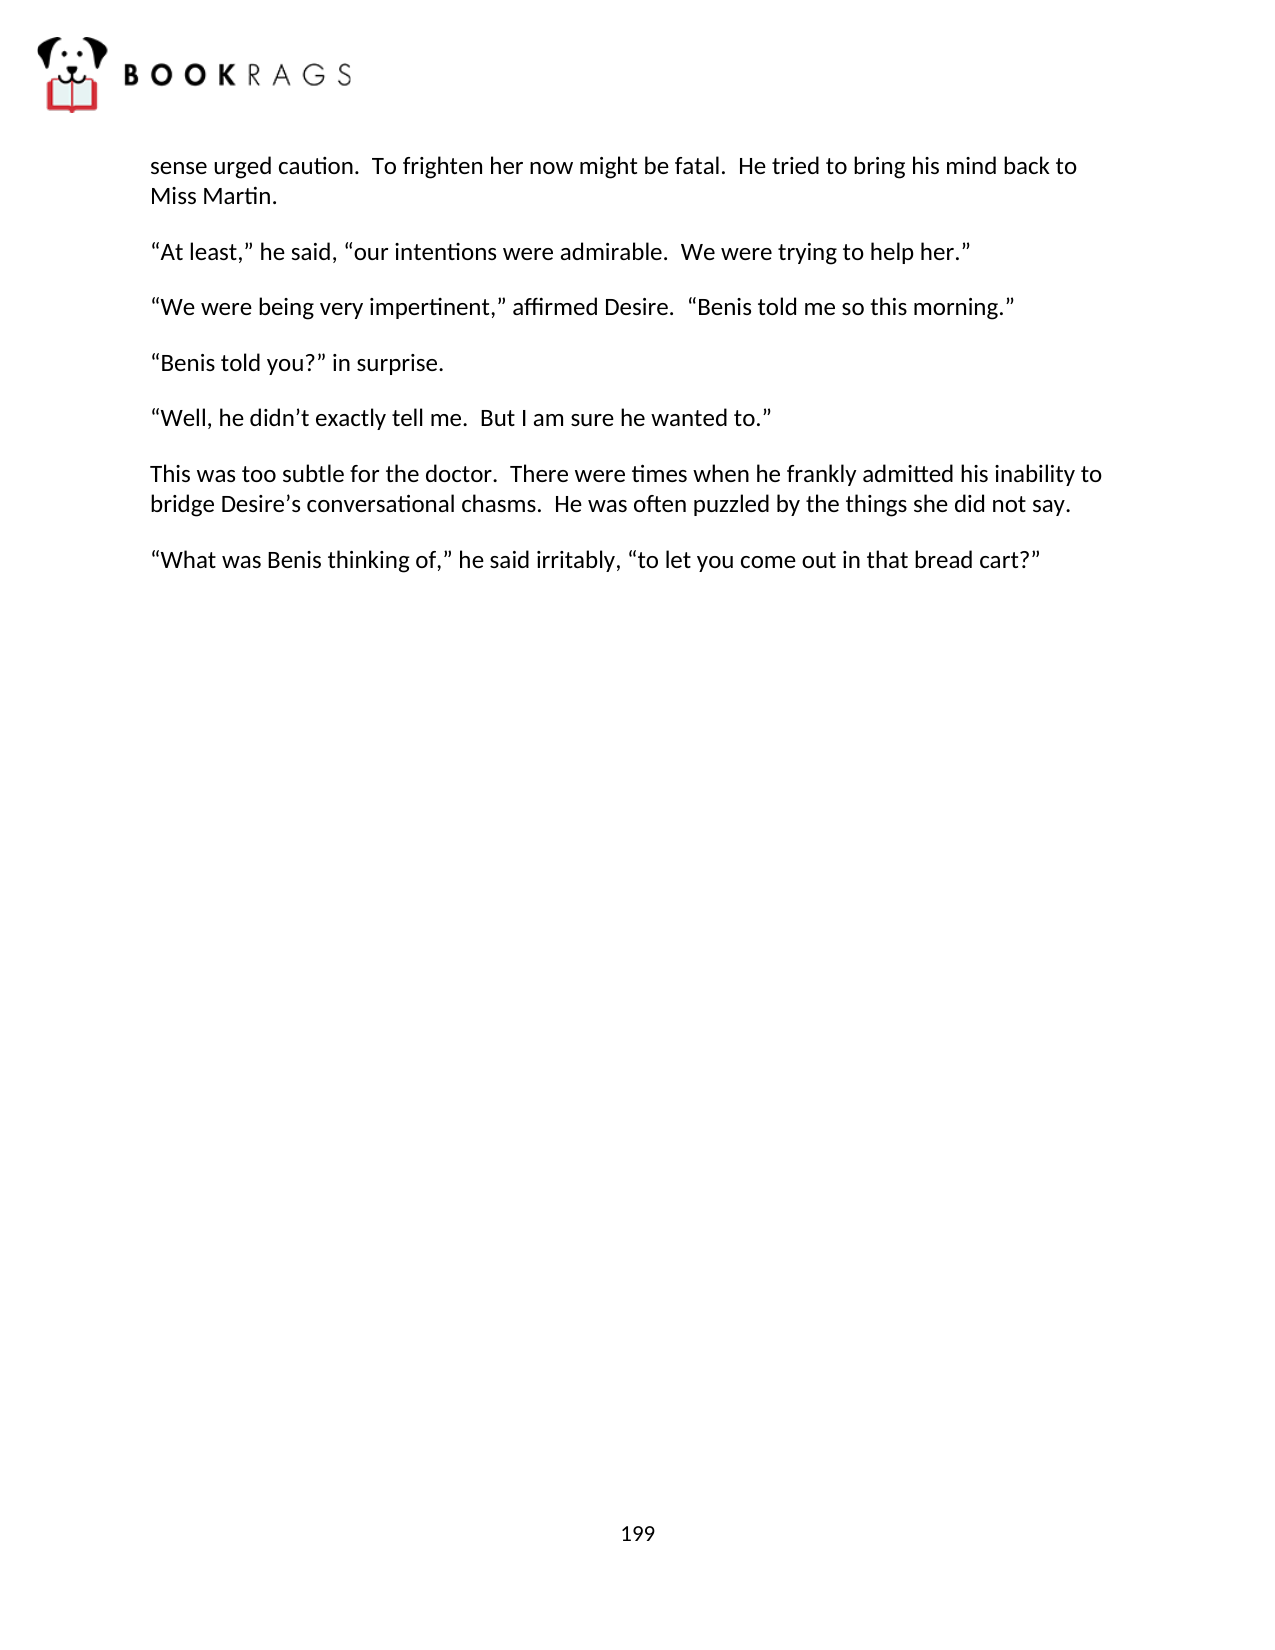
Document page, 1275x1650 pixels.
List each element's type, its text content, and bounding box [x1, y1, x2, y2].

text This was too subtle for the doctor. There were times when he frankly admitted his inability to bridge Desire’s conversational chasms. He was often puzzled by the things she did not say. [150, 458, 1125, 519]
text “Benis told you?” in surprise. [150, 347, 1125, 378]
text “Well, he didn’t exactly tell me. But I am sure he wanted to.” [150, 403, 1125, 433]
text “We were being very impertinent,” affirmed Desire. “Benis told me so this morning.” [150, 292, 1125, 322]
picture [37, 37, 351, 113]
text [150, 150, 1125, 211]
text “What was Benis thinking of,” he said irritably, “to let you come out in that bread cart?” [150, 544, 1125, 575]
text “At least,” he said, “our intentions were admirable. We were trying to help her.” [150, 236, 1125, 267]
